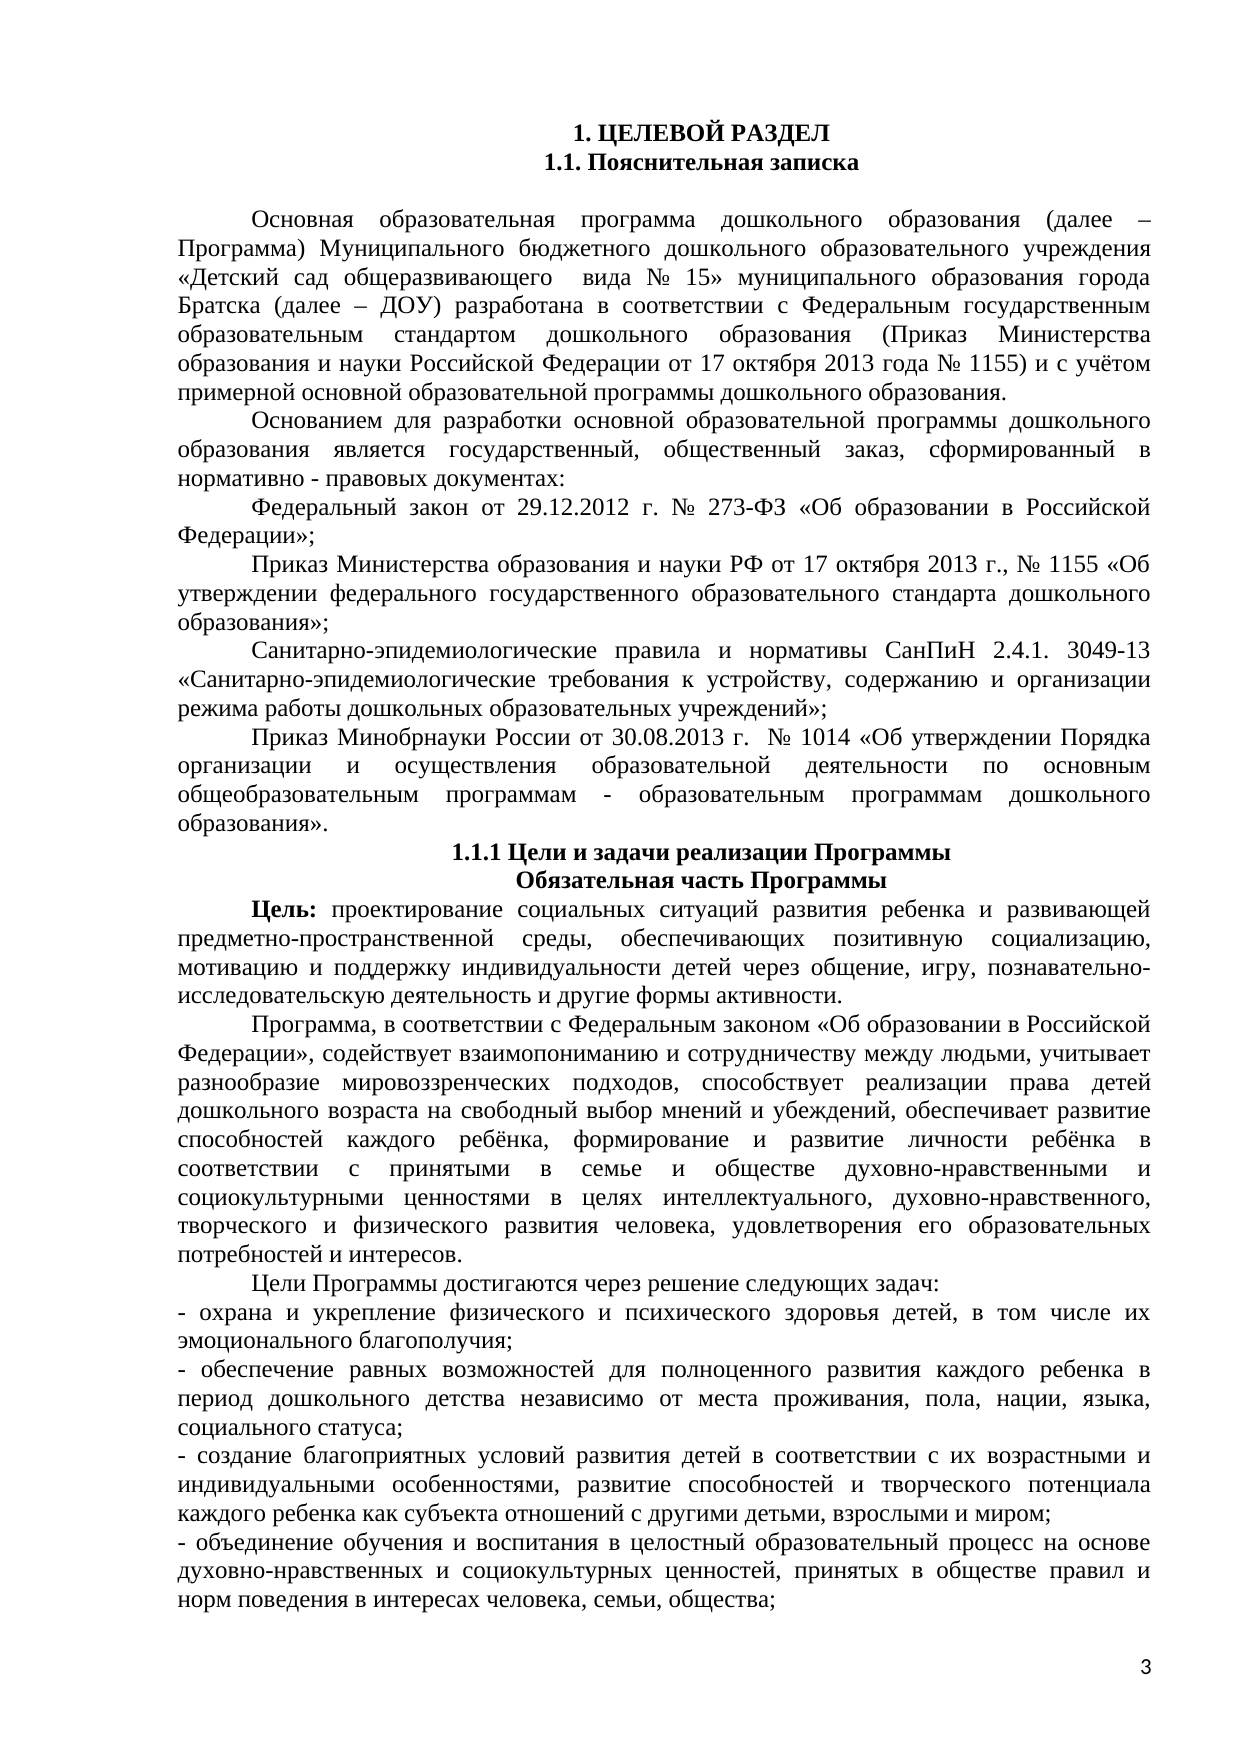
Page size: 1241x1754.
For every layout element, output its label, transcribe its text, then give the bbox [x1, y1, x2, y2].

text Цели Программы достигаются через решение следующих задач: [177, 1268, 1152, 1297]
text - обеспечение равных возможностей для полноценного развития каждого ребенка в период дошкольного детства независимо от места проживания, пола, нации, языка, социального статуса; [177, 1354, 1152, 1441]
text - объединение обучения и воспитания в целостный образовательный процесс на основе духовно-нравственных и социокультурных ценностей, принятых в обществе правил и норм поведения в интересах человека, семьи, общества; [177, 1527, 1152, 1613]
text - охрана и укрепление физического и психического здоровья детей, в том числе их эмоционального благополучия; [177, 1297, 1152, 1354]
text Программа, в соответствии с Федеральным законом «Об образовании в Российской Федерации», содействует взаимопониманию и сотрудничеству между людьми, учитывает разнообразие мировоззренческих подходов, способствует реализации права детей дошкольного возраста на свободный выбор мнений и убеждений, обеспечивает развитие способностей каждого ребёнка, формирование и развитие личности ребёнка в соответствии с принятыми в семье и обществе духовно-нравственными и социокультурными ценностями в целях интеллектуального, духовно-нравственного, творческого и физического развития человека, удовлетворения его образовательных потребностей и интересов. [177, 1009, 1152, 1268]
text 1.1.1 Цели и задачи реализации Программы [177, 837, 1152, 866]
text Приказ Министерства образования и науки РФ от 17 октября 2013 г., № 1155 «Об утверждении федерального государственного образовательного стандарта дошкольного образования»; [177, 549, 1152, 636]
text 1.1. Пояснительная записка [177, 147, 1152, 176]
text Основанием для разработки основной образовательной программы дошкольного образования является государственный, общественный заказ, сформированный в нормативно - правовых документах: [177, 406, 1152, 492]
text Цель: проектирование социальных ситуаций развития ребенка и развивающей предметно-пространственной среды, обеспечивающих позитивную социализацию, мотивацию и поддержку индивидуальности детей через общение, игру, познавательно-исследовательскую деятельность и другие формы активности. [177, 894, 1152, 1009]
text 1. ЦЕЛЕВОЙ РАЗДЕЛ [177, 118, 1152, 147]
text - создание благоприятных условий развития детей в соответствии с их возрастными и индивидуальными особенностями, развитие способностей и творческого потенциала каждого ребенка как субъекта отношений с другими детьми, взрослыми и миром; [177, 1441, 1152, 1527]
text Обязательная часть Программы [177, 866, 1152, 894]
text Приказ Минобрнауки России от 30.08.2013 г. № 1014 «Об утверждении Порядка организации и осуществления образовательной деятельности по основным общеобразовательным программам - образовательным программам дошкольного образования». [177, 722, 1152, 837]
text Федеральный закон от 29.12.2012 г. № 273-ФЗ «Об образовании в Российской Федерации»; [177, 492, 1152, 549]
text Основная образовательная программа дошкольного образования (далее – Программа) Муниципального бюджетного дошкольного образовательного учреждения «Детский сад общеразвивающего вида № 15» муниципального образования города Братска (далее – ДОУ) разработана в соответствии с Федеральным государственным образовательным стандартом дошкольного образования (Приказ Министерства образования и науки Российской Федерации от 17 октября 2013 года № 1155) и с учётом примерной основной образовательной программы дошкольного образования. [177, 204, 1152, 406]
text Санитарно-эпидемиологические правила и нормативы СанПиН 2.4.1. 3049-13 «Санитарно-эпидемиологические требования к устройству, содержанию и организации режима работы дошкольных образовательных учреждений»; [177, 636, 1152, 722]
